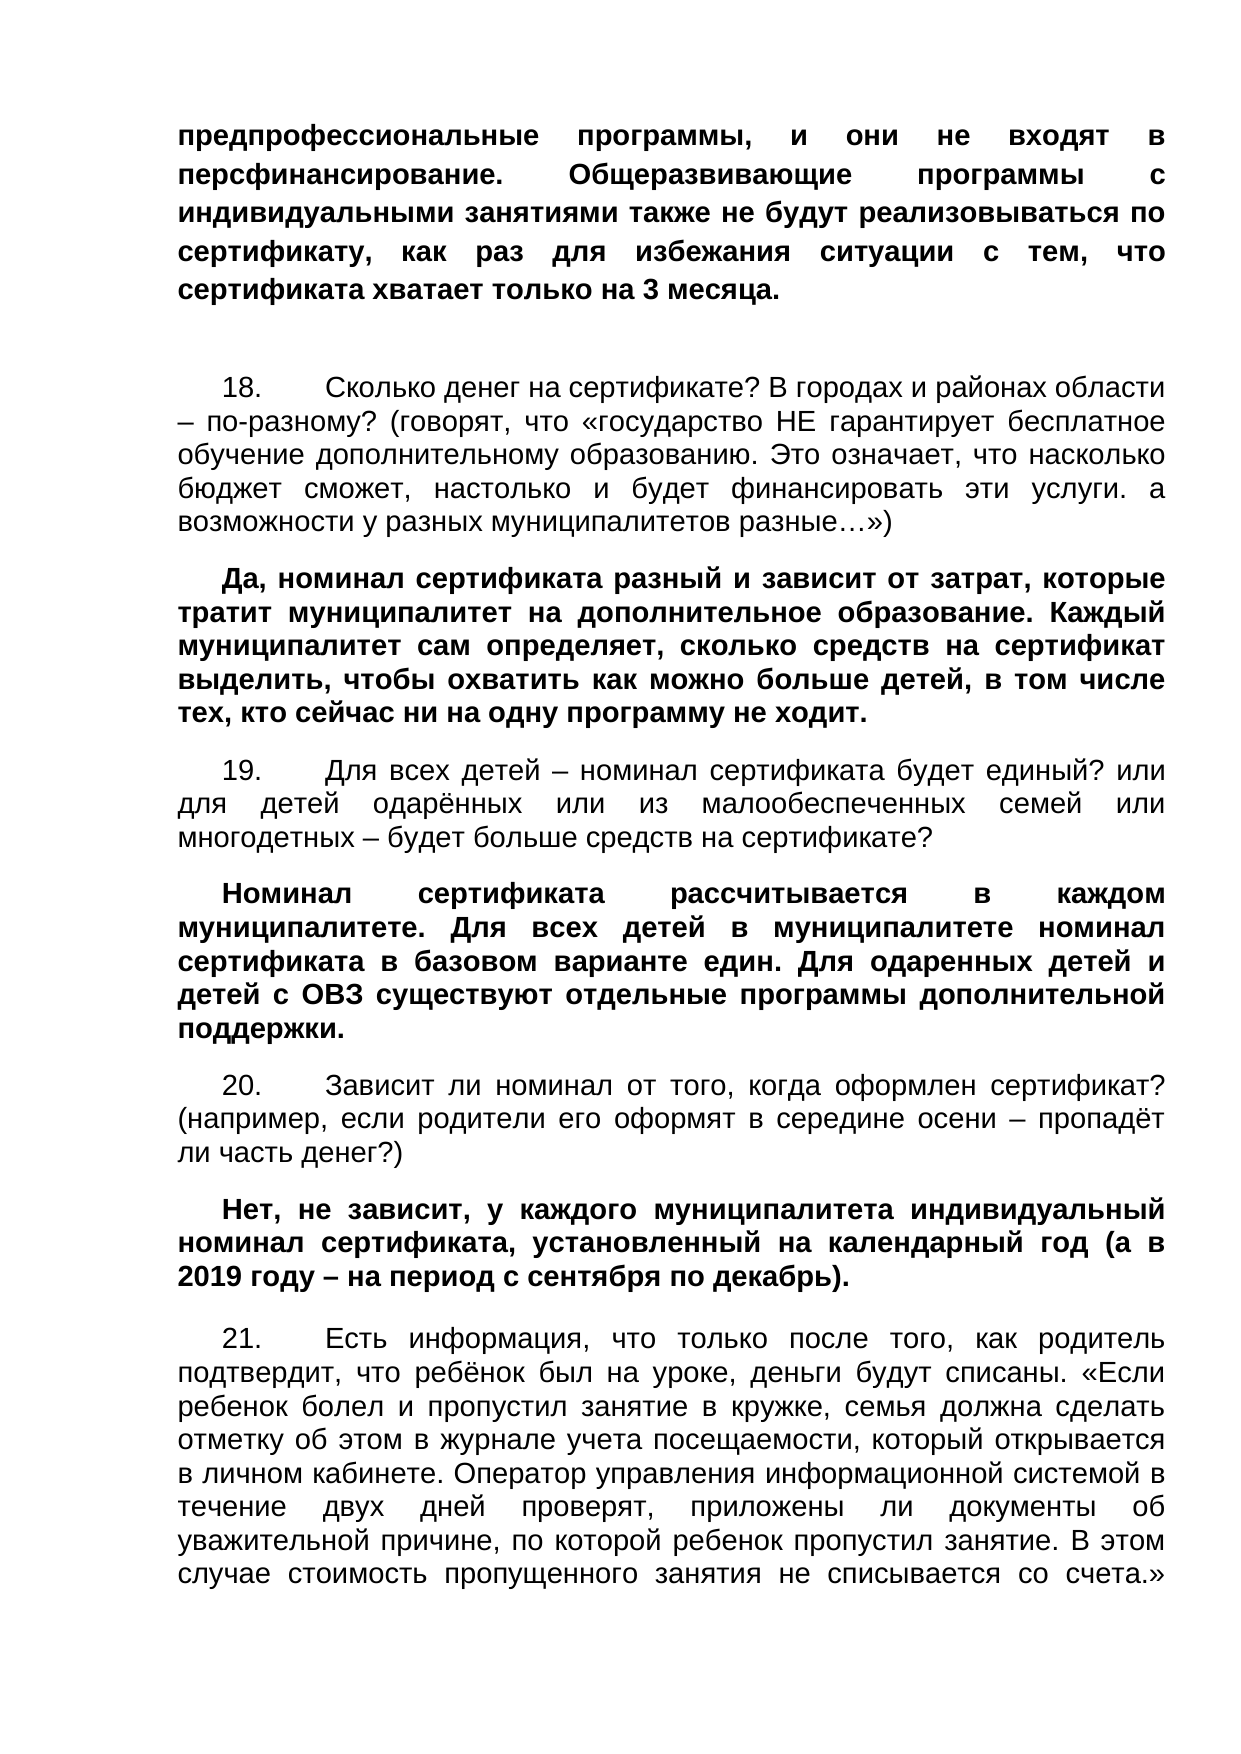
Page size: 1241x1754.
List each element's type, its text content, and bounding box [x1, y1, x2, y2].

list Для всех детей – номинал сертификата будет единый? или для детей одарённых или из малообеспеченных семей или многодетных – будет больше средств на сертификате? [177, 752, 1167, 853]
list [177, 1322, 1167, 1590]
text Да, номинал сертификата разный и зависит от затрат, которые тратит муниципалитет на дополнительное образование. Каждый муниципалитет сам определяет, сколько средств на сертификат выделить, чтобы охватить как можно больше детей, в том числе тех, кто сейчас ни на одну программу не ходит. [177, 561, 1167, 729]
text Номинал сертификата рассчитывается в каждом муниципалитете. Для всех детей в муниципалитете номинал сертификата в базовом варианте един. Для одаренных детей и детей с ОВЗ существуют отдельные программы дополнительной поддержки. [177, 877, 1167, 1044]
list Зависит ли номинал от того, когда оформлен сертификат? (например, если родители его оформят в середине осени – пропадёт ли часть денег?) [177, 1068, 1167, 1168]
list Сколько денег на сертификате? В городах и районах области – по-разному? (говорят, что «государство НЕ гарантирует бесплатное обучение дополнительному образованию. Это означает, что насколько бюджет сможет, настолько и будет финансировать эти услуги. а возможности у разных муниципалитетов разные…») [177, 370, 1167, 538]
text Нет, не зависит, у каждого муниципалитета индивидуальный номинал сертификата, установленный на календарный год (а в 2019 году – на период с сентября по декабрь). [177, 1192, 1167, 1292]
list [177, 118, 1167, 306]
